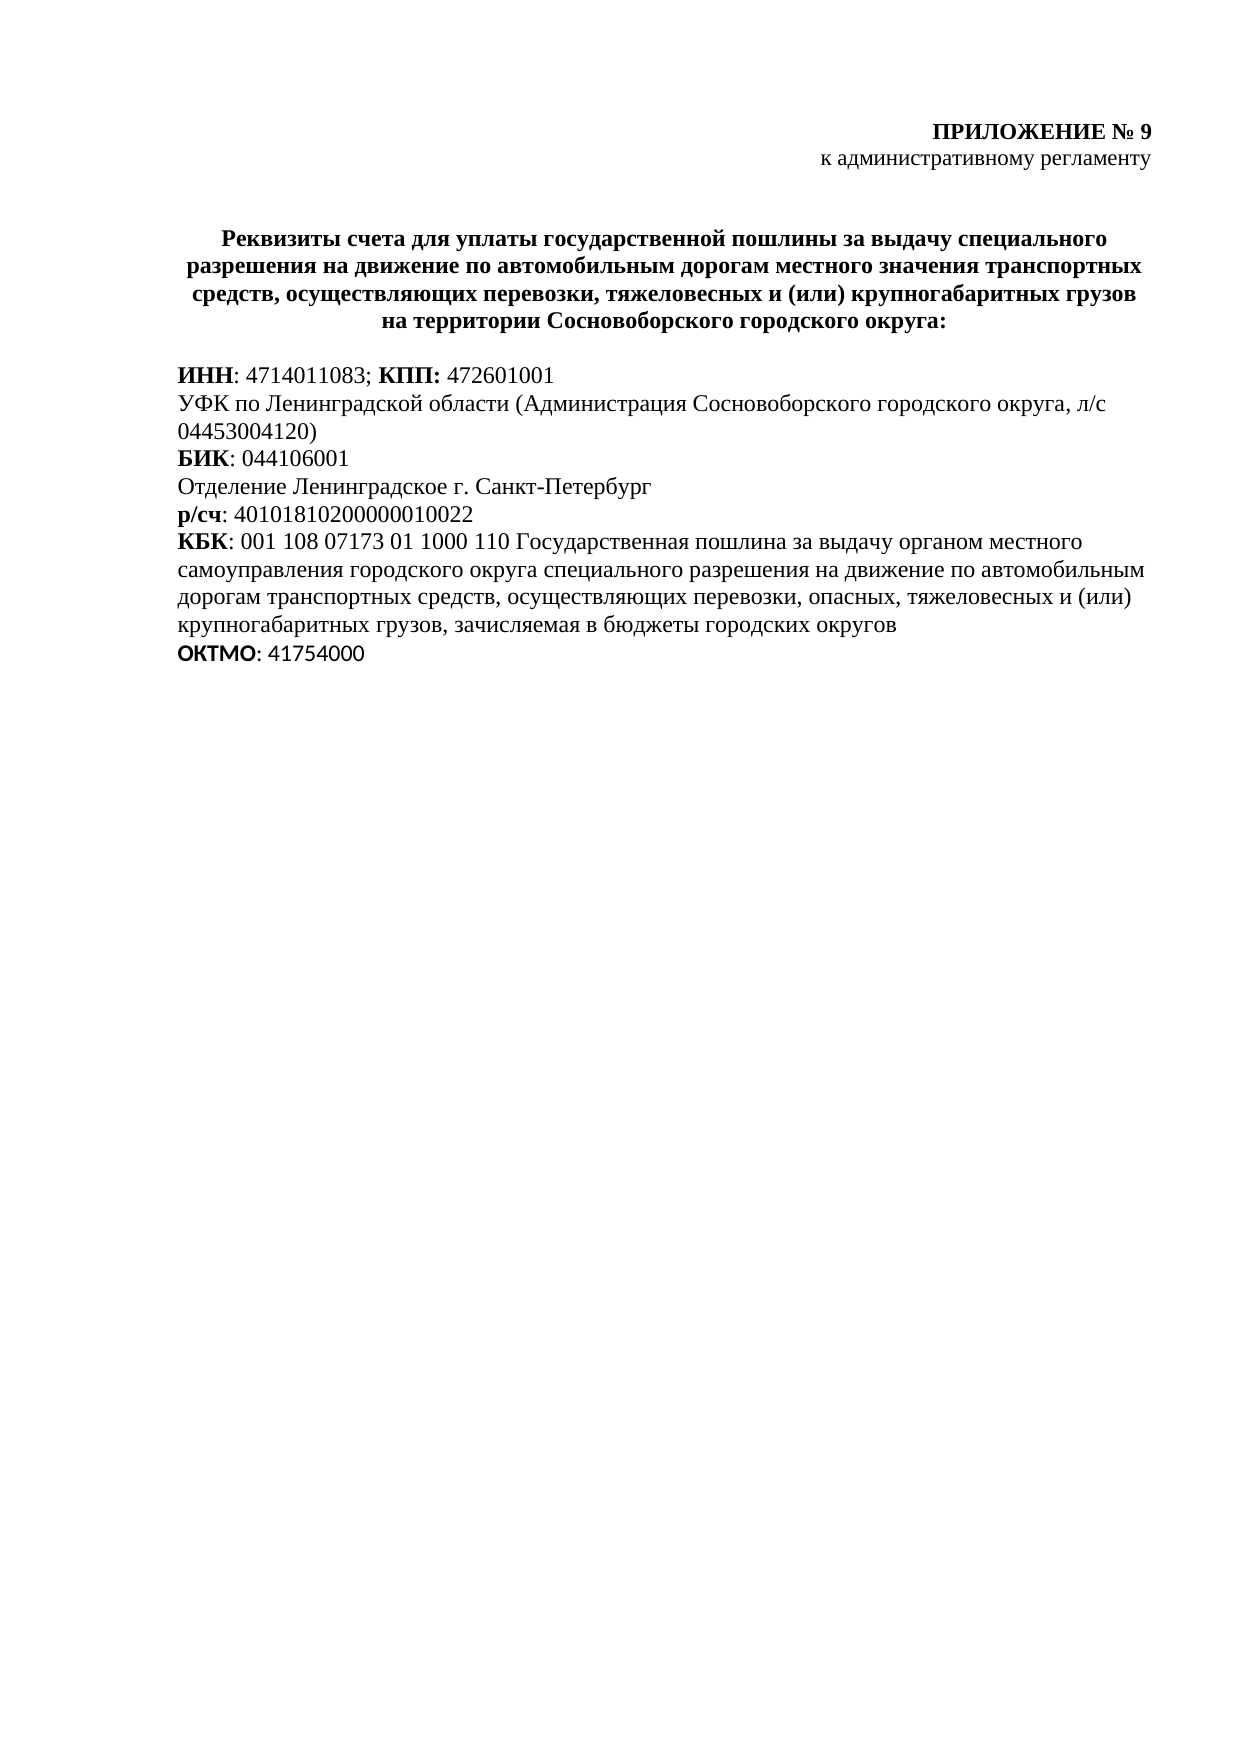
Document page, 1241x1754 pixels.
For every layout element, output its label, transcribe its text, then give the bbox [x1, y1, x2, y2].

text БИК: 044106001 [177, 444, 1152, 472]
text КБК: 001 108 07173 01 1000 110 Государственная пошлина за выдачу органом местного самоуправления городского округа специального разрешения на движение по автомобильным дорогам транспортных средств, осуществляющих перевозки, опасных, тяжеловесных и (или) крупногабаритных грузов, зачисляемая в бюджеты городских округов [177, 527, 1152, 638]
text ИНН: 4714011083; КПП: 472601001 [177, 362, 1152, 389]
text Отделение Ленинградское г. Санкт-Петербург [177, 472, 1152, 499]
text р/сч: 40101810200000010022 [177, 499, 1152, 527]
text к административному регламенту [177, 144, 1152, 171]
text ПРИЛОЖЕНИЕ № 9 [177, 118, 1152, 144]
text ОКТМО: 41754000 [177, 638, 1152, 667]
text УФК по Ленинградской области (Администрация Сосновоборского городского округа, л/с 04453004120) [177, 389, 1152, 444]
text Реквизиты счета для уплаты государственной пошлины за выдачу специального разрешения на движение по автомобильным дорогам местного значения транспортных средств, осуществляющих перевозки, тяжеловесных и (или) крупногабаритных грузов на территории Сосновоборского городского округа: [177, 223, 1152, 334]
